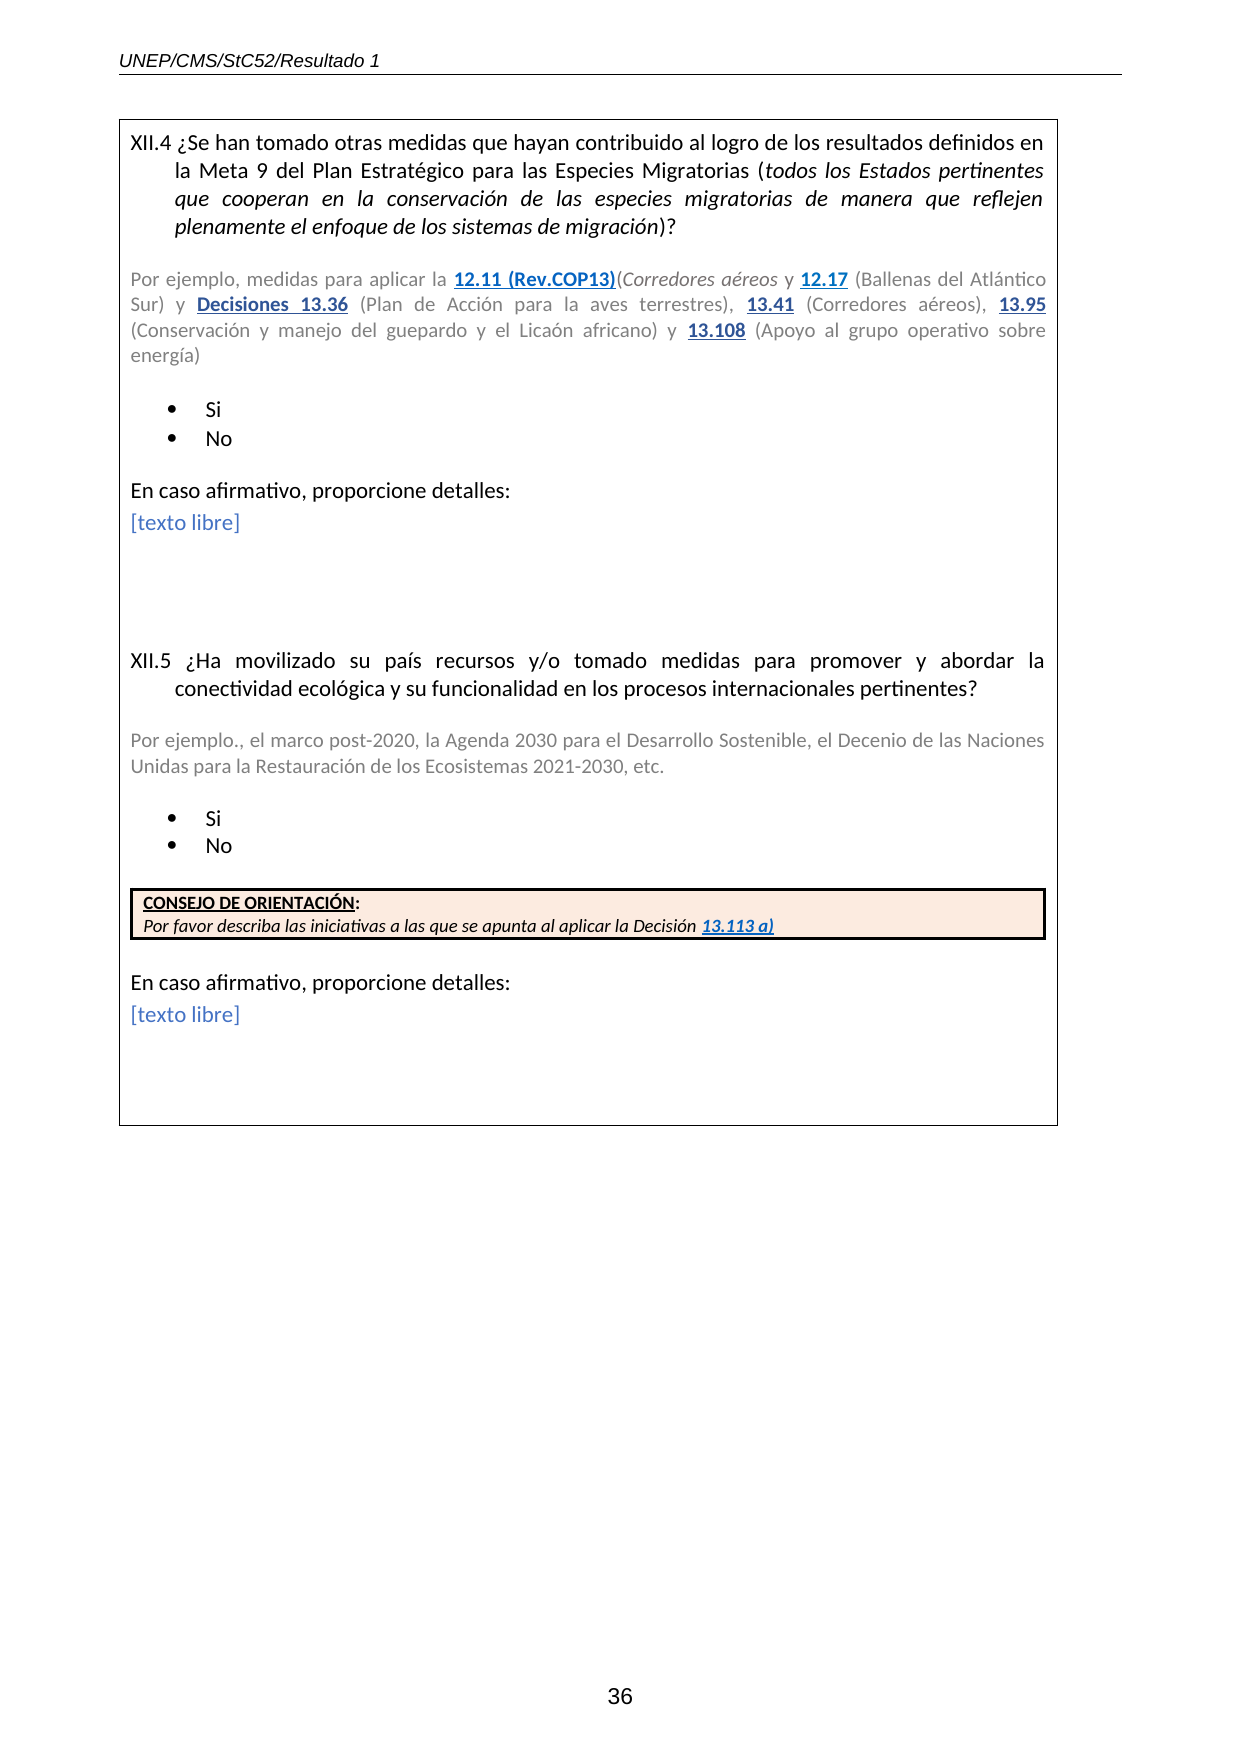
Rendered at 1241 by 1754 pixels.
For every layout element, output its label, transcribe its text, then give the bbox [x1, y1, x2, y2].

table_cell XII.5 ¿Ha movilizado su país recursos y/o tomado medidas para promover y abordar la conectividad ecológica y su funcionalidad en los procesos internacionales pertinentes? Por ejemplo., el marco post-2020, la Agenda 2030 para el Desarrollo Sostenible, el Decenio de las Naciones Unidas para la Restauración de los Ecosistemas 2021-2030, etc. Si No En caso afirmativo, proporcione detalles: [texto libre] [120, 637, 1057, 1124]
table_header XII.4 ¿Se han tomado otras medidas que hayan contribuido al logro de los resultados definidos en la Meta 9 del Plan Estratégico para las Especies Migratorias (todos los Estados pertinentes que cooperan en la conservación de las especies migratorias de manera que reflejen plenamente el enfoque de los sistemas de migración)? Por ejemplo, medidas para aplicar la 12.11 (Rev.COP13)(Corredores aéreos y 12.17 (Ballenas del Atlántico Sur) y Decisiones 13.36 (Plan de Acción para la aves terrestres), 13.41 (Corredores aéreos), 13.95 (Conservación y manejo del guepardo y el Licaón africano) y 13.108 (Apoyo al grupo operativo sobre energía) Si No En caso afirmativo, proporcione detalles: [texto libre] [120, 120, 1057, 637]
